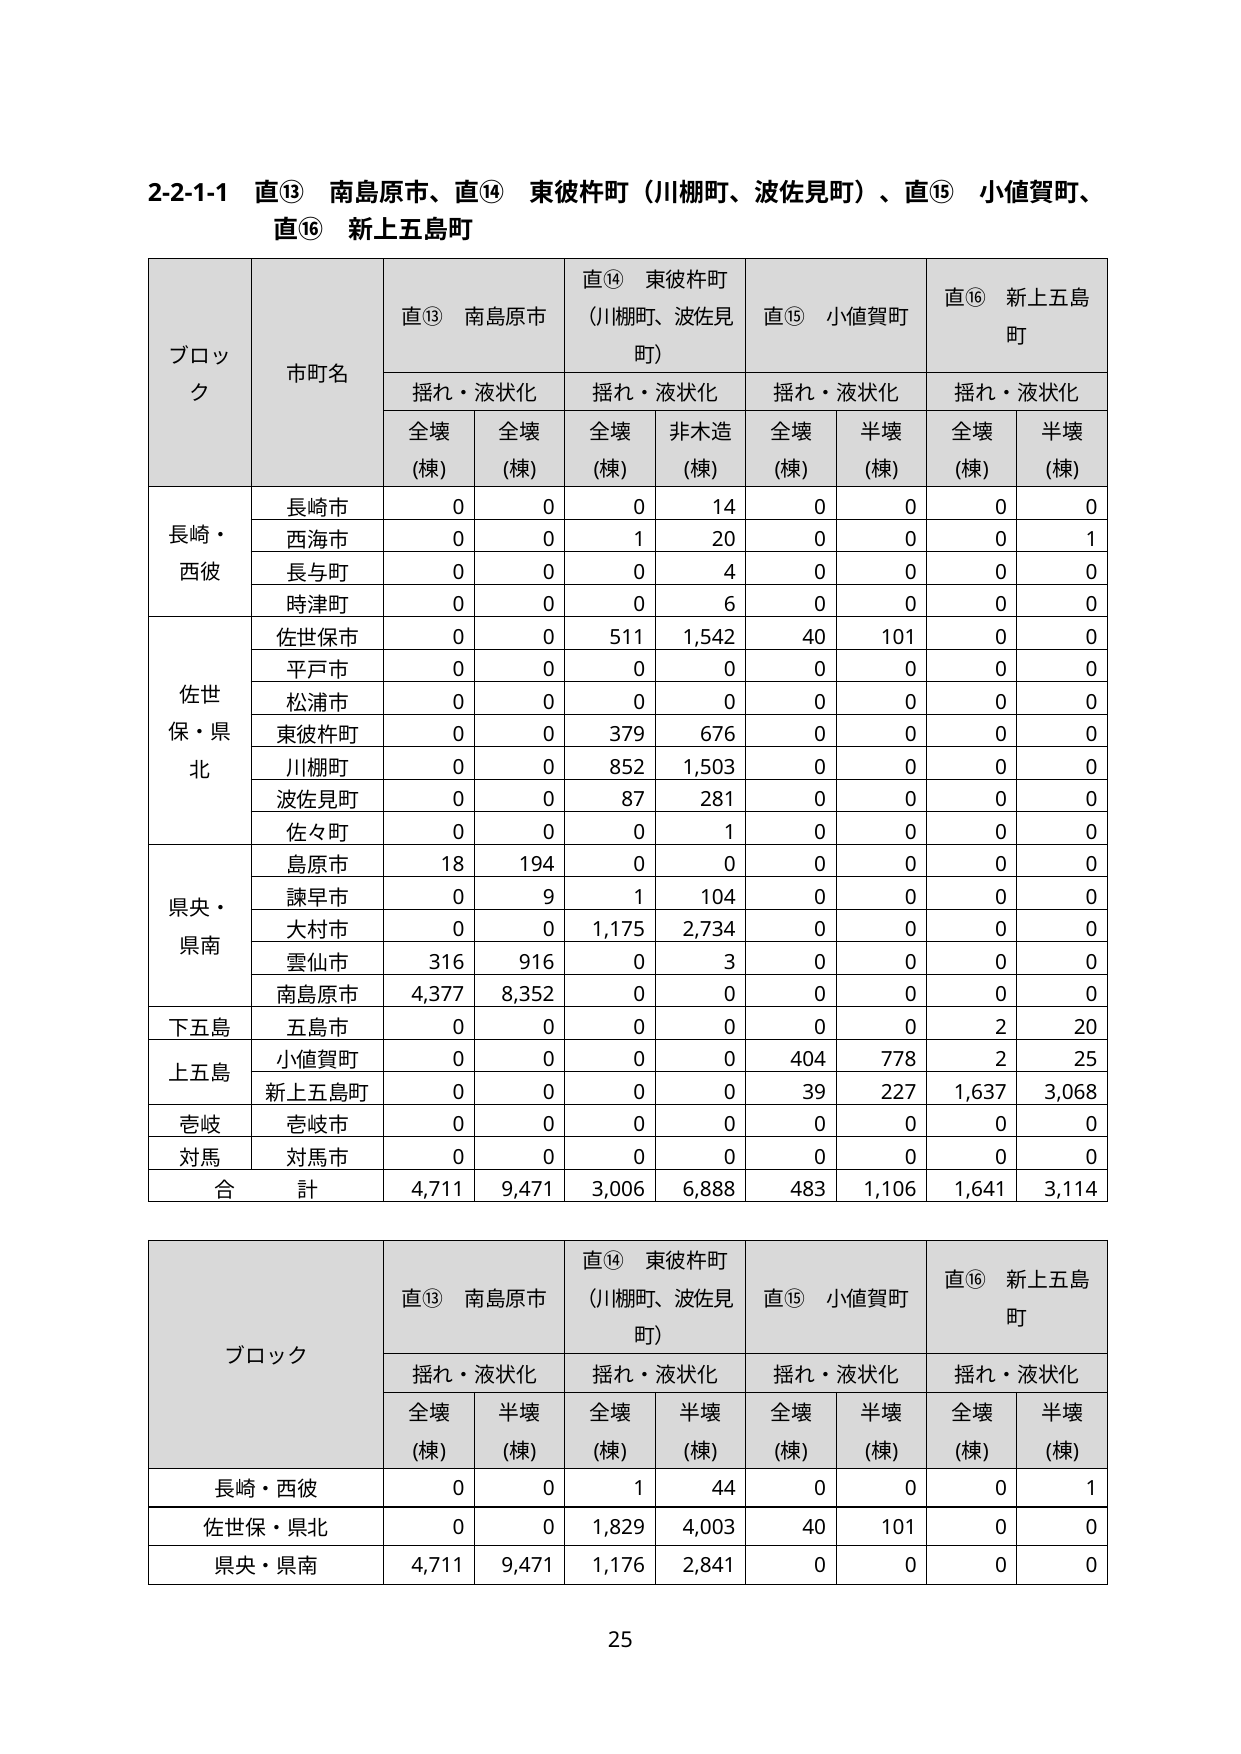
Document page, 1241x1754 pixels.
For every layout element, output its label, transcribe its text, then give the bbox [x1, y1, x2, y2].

table_cell 全壊(棟) [927, 411, 1016, 486]
table_cell 0 [565, 845, 655, 876]
table_cell 雲仙市 [252, 942, 383, 974]
table_cell 0 [384, 1508, 474, 1545]
table_cell 佐世保・県北 [149, 617, 251, 844]
table_cell 佐世保市 [252, 617, 383, 649]
table_cell 676 [656, 715, 745, 746]
table_cell 0 [475, 715, 564, 746]
table_cell 0 [927, 1508, 1016, 1545]
table_cell 0 [927, 942, 1016, 974]
table_cell 0 [1017, 585, 1107, 616]
table_cell 3,068 [1017, 1072, 1107, 1104]
table_cell 0 [927, 487, 1016, 519]
table_cell 0 [746, 650, 836, 681]
table_cell 松浦市 [252, 682, 383, 714]
table_cell 0 [1017, 1105, 1107, 1136]
table_cell 0 [384, 552, 474, 584]
table_cell 揺れ・液状化 [384, 1354, 564, 1392]
table_cell 0 [656, 845, 745, 876]
table_cell 39 [746, 1072, 836, 1104]
table_cell 全壊(棟) [746, 411, 836, 486]
table_cell 6,888 [656, 1170, 745, 1201]
table_cell 9 [475, 877, 564, 909]
table_cell 0 [475, 682, 564, 714]
table_cell 1,106 [837, 1170, 926, 1201]
table_cell 下五島 [149, 1007, 251, 1039]
table_cell 0 [384, 877, 474, 909]
table_cell 揺れ・液状化 [384, 373, 564, 410]
table_cell 0 [837, 520, 926, 551]
table_cell 0 [746, 812, 836, 844]
table_cell 0 [565, 1007, 655, 1039]
table_cell 511 [565, 617, 655, 649]
table_cell 0 [927, 617, 1016, 649]
table_cell 0 [565, 942, 655, 974]
table_cell 壱岐市 [252, 1105, 383, 1136]
table_cell 全壊(棟) [475, 411, 564, 486]
table_cell 4 [656, 552, 745, 584]
table_cell 揺れ・液状化 [927, 1354, 1107, 1392]
subtitle 2-2-1-1 直⑬ 南島原市、直⑭ 東彼杵町（川棚町、波佐見町）、直⑮ 小値賀町、直⑯ 新上五島町 [148, 172, 1093, 247]
table_cell 0 [1017, 552, 1107, 584]
table_cell 0 [837, 877, 926, 909]
table_cell 0 [746, 1469, 836, 1506]
table_cell 227 [837, 1072, 926, 1104]
table_cell 0 [746, 942, 836, 974]
table_cell 0 [746, 747, 836, 779]
table_cell 0 [565, 975, 655, 1006]
table_cell 1,175 [565, 910, 655, 941]
table_cell 0 [746, 1137, 836, 1169]
table_cell 40 [746, 1508, 836, 1545]
table_cell 1 [565, 877, 655, 909]
table_cell 0 [746, 910, 836, 941]
table_cell 0 [384, 1469, 474, 1506]
table_cell 0 [927, 747, 1016, 779]
table_cell 379 [565, 715, 655, 746]
table_cell 0 [384, 1007, 474, 1039]
table_cell 0 [927, 845, 1016, 876]
table_cell 0 [384, 650, 474, 681]
table_cell 0 [837, 1137, 926, 1169]
table_cell 0 [475, 1040, 564, 1071]
table_cell 0 [927, 877, 1016, 909]
table_cell 0 [475, 910, 564, 941]
table_cell 20 [1017, 1007, 1107, 1039]
table_cell 3,114 [1017, 1170, 1107, 1201]
table_header 直⑬ 南島原市 [384, 1241, 564, 1353]
table_cell 0 [1017, 1508, 1107, 1545]
table_cell 0 [1017, 845, 1107, 876]
table_cell 0 [1017, 780, 1107, 811]
table_cell 1 [565, 520, 655, 551]
table_cell 101 [837, 617, 926, 649]
table_cell 8,352 [475, 975, 564, 1006]
table_cell 1 [565, 1469, 655, 1506]
table_cell 101 [837, 1508, 926, 1545]
table_cell 非木造(棟) [656, 411, 745, 486]
table_cell 916 [475, 942, 564, 974]
table_cell 0 [746, 715, 836, 746]
table_cell 0 [837, 845, 926, 876]
table_cell 0 [837, 780, 926, 811]
table_header 直⑬ 南島原市 [384, 259, 564, 372]
table_cell 0 [746, 1546, 836, 1583]
table_cell 県央・ 県南 [149, 845, 251, 1006]
table_cell 1 [1017, 520, 1107, 551]
table_cell 1 [1017, 1469, 1107, 1506]
table_cell 長崎・ 西彼 [149, 487, 251, 616]
table_cell 南島原市 [252, 975, 383, 1006]
table_cell 西海市 [252, 520, 383, 551]
table_cell 0 [1017, 747, 1107, 779]
table_cell 0 [384, 487, 474, 519]
table_cell 0 [837, 552, 926, 584]
table_cell 0 [746, 487, 836, 519]
table_cell 4,711 [384, 1170, 474, 1201]
table_cell 0 [927, 552, 1016, 584]
table_cell 0 [837, 487, 926, 519]
table_cell 0 [656, 1072, 745, 1104]
table_cell 0 [1017, 942, 1107, 974]
table_cell 0 [927, 1137, 1016, 1169]
table_cell 0 [1017, 715, 1107, 746]
table_cell 1,176 [565, 1546, 655, 1583]
table_cell 404 [746, 1040, 836, 1071]
table_cell 0 [837, 910, 926, 941]
table_cell 0 [656, 975, 745, 1006]
table_cell 0 [1017, 812, 1107, 844]
table_cell 0 [656, 682, 745, 714]
table_cell 揺れ・液状化 [927, 373, 1107, 410]
table_cell 483 [746, 1170, 836, 1201]
table_cell 25 [1017, 1040, 1107, 1071]
table_cell 3 [656, 942, 745, 974]
table_cell 0 [565, 650, 655, 681]
table_cell 0 [384, 715, 474, 746]
table_cell 0 [384, 1105, 474, 1136]
table_cell 0 [475, 650, 564, 681]
table_cell 0 [837, 1105, 926, 1136]
table_cell 1,829 [565, 1508, 655, 1545]
table_cell 0 [1017, 487, 1107, 519]
table_cell 0 [384, 910, 474, 941]
table_header 市町名 [252, 259, 383, 486]
table_cell 川棚町 [252, 747, 383, 779]
table_cell 1 [656, 812, 745, 844]
table_cell 小値賀町 [252, 1040, 383, 1071]
table_cell 半壊(棟) [475, 1393, 564, 1468]
table_cell 3,006 [565, 1170, 655, 1201]
table_cell 0 [927, 1546, 1016, 1583]
table_cell 対馬市 [252, 1137, 383, 1169]
table_cell 0 [927, 650, 1016, 681]
table_cell 0 [837, 942, 926, 974]
table_cell 佐々町 [252, 812, 383, 844]
table_cell 県央・県南 [149, 1546, 383, 1583]
table_cell 0 [927, 975, 1016, 1006]
table_cell 4,711 [384, 1546, 474, 1583]
table_cell 1,542 [656, 617, 745, 649]
table_cell 0 [475, 747, 564, 779]
table_cell 長崎・西彼 [149, 1469, 383, 1506]
table_cell 281 [656, 780, 745, 811]
table_cell 0 [565, 682, 655, 714]
table_header 直⑭ 東彼杵町（川棚町、波佐見町） [565, 1241, 745, 1353]
table_cell 1,503 [656, 747, 745, 779]
table_cell 1,641 [927, 1170, 1016, 1201]
table_cell 0 [746, 877, 836, 909]
table_cell 0 [746, 520, 836, 551]
table_cell 0 [746, 1007, 836, 1039]
table_cell 0 [475, 1469, 564, 1506]
table_cell 0 [927, 1469, 1016, 1506]
table_cell 0 [1017, 910, 1107, 941]
table_cell 0 [1017, 1546, 1107, 1583]
table_cell 778 [837, 1040, 926, 1071]
table_cell 0 [475, 1072, 564, 1104]
table_cell 諫早市 [252, 877, 383, 909]
table_cell 0 [837, 650, 926, 681]
table_cell 0 [384, 780, 474, 811]
table_cell 0 [656, 1137, 745, 1169]
table_cell 平戸市 [252, 650, 383, 681]
table_cell 18 [384, 845, 474, 876]
table_cell 0 [837, 975, 926, 1006]
table_cell 半壊(棟) [656, 1393, 745, 1468]
table_cell 0 [565, 1105, 655, 1136]
table_cell 0 [384, 585, 474, 616]
table_cell 0 [746, 845, 836, 876]
table_cell 0 [837, 747, 926, 779]
table_cell 0 [837, 715, 926, 746]
table_cell 0 [837, 1469, 926, 1506]
table_cell 0 [746, 682, 836, 714]
table_cell 104 [656, 877, 745, 909]
table_cell 揺れ・液状化 [565, 1354, 745, 1392]
table_cell 対馬 [149, 1137, 251, 1169]
table_cell 半壊(棟) [837, 1393, 926, 1468]
table_header 直⑭ 東彼杵町（川棚町、波佐見町） [565, 259, 745, 372]
table_cell 0 [927, 910, 1016, 941]
table_cell 波佐見町 [252, 780, 383, 811]
table_cell 0 [656, 1040, 745, 1071]
table_cell 0 [1017, 617, 1107, 649]
table_header 直⑯ 新上五島町 [927, 1241, 1107, 1353]
table_cell 0 [837, 1007, 926, 1039]
table_cell 0 [475, 1137, 564, 1169]
table_cell 上五島 [149, 1040, 251, 1104]
table_cell 全壊(棟) [565, 411, 655, 486]
table_cell 全壊(棟) [384, 1393, 474, 1468]
table_cell 0 [656, 650, 745, 681]
table_cell 0 [746, 1105, 836, 1136]
table_cell 2 [927, 1040, 1016, 1071]
table_cell 0 [475, 552, 564, 584]
table_cell 0 [475, 520, 564, 551]
table_cell 0 [927, 780, 1016, 811]
table_cell 0 [927, 715, 1016, 746]
table_cell 852 [565, 747, 655, 779]
table_cell 0 [475, 780, 564, 811]
table_cell 14 [656, 487, 745, 519]
table_cell 0 [1017, 877, 1107, 909]
table_cell 全壊(棟) [565, 1393, 655, 1468]
table_cell 全壊(棟) [384, 411, 474, 486]
table_cell 合 計 [149, 1170, 383, 1201]
table_header 直⑯ 新上五島町 [927, 259, 1107, 372]
table_cell 0 [384, 1040, 474, 1071]
table_cell 6 [656, 585, 745, 616]
table_cell 新上五島町 [252, 1072, 383, 1104]
table_cell 0 [837, 682, 926, 714]
table_cell 0 [384, 617, 474, 649]
table_cell 0 [837, 812, 926, 844]
table_cell 長崎市 [252, 487, 383, 519]
table_header ブロック [149, 259, 251, 486]
table_cell 0 [384, 812, 474, 844]
table_cell 87 [565, 780, 655, 811]
table_cell 0 [1017, 682, 1107, 714]
table_header ブロック [149, 1241, 383, 1468]
table_cell 揺れ・液状化 [565, 373, 745, 410]
table_cell 揺れ・液状化 [746, 1354, 926, 1392]
table_cell 壱岐 [149, 1105, 251, 1136]
table_cell 五島市 [252, 1007, 383, 1039]
table_cell 2 [927, 1007, 1016, 1039]
table_cell 40 [746, 617, 836, 649]
table_cell 0 [565, 552, 655, 584]
table_cell 0 [746, 585, 836, 616]
table_cell 0 [1017, 650, 1107, 681]
table_cell 0 [475, 812, 564, 844]
table_cell 2,841 [656, 1546, 745, 1583]
table_cell 44 [656, 1469, 745, 1506]
table_cell 0 [565, 1040, 655, 1071]
table_cell 0 [927, 585, 1016, 616]
table_cell 0 [927, 812, 1016, 844]
table_cell 20 [656, 520, 745, 551]
table_cell 東彼杵町 [252, 715, 383, 746]
table_cell 半壊(棟) [1017, 1393, 1107, 1468]
table_header 直⑮ 小値賀町 [746, 259, 926, 372]
table_cell 0 [1017, 975, 1107, 1006]
table_cell 0 [384, 747, 474, 779]
table_cell 0 [384, 1072, 474, 1104]
table_cell 2,734 [656, 910, 745, 941]
table_cell 4,003 [656, 1508, 745, 1545]
table_cell 半壊(棟) [1017, 411, 1107, 486]
table_cell 9,471 [475, 1546, 564, 1583]
table_cell 194 [475, 845, 564, 876]
table_cell 時津町 [252, 585, 383, 616]
table_cell 0 [565, 1072, 655, 1104]
table_cell 0 [656, 1007, 745, 1039]
table_cell 全壊(棟) [746, 1393, 836, 1468]
table_cell 揺れ・液状化 [746, 373, 926, 410]
table_cell 0 [746, 552, 836, 584]
table_cell 0 [746, 780, 836, 811]
table_cell 半壊(棟) [837, 411, 926, 486]
table_cell 0 [565, 1137, 655, 1169]
table_cell 4,377 [384, 975, 474, 1006]
table_cell 0 [565, 487, 655, 519]
table_cell 0 [475, 585, 564, 616]
table_cell 1,637 [927, 1072, 1016, 1104]
table_cell 0 [837, 1546, 926, 1583]
table_cell 0 [927, 1105, 1016, 1136]
table_cell 0 [565, 812, 655, 844]
table_cell 佐世保・県北 [149, 1508, 383, 1545]
table_cell 316 [384, 942, 474, 974]
table_cell 0 [475, 617, 564, 649]
table_cell 0 [475, 1007, 564, 1039]
table_cell 長与町 [252, 552, 383, 584]
table_cell 0 [746, 975, 836, 1006]
table_cell 0 [475, 1508, 564, 1545]
table_cell 0 [565, 585, 655, 616]
table_cell 0 [656, 1105, 745, 1136]
table_cell 0 [927, 682, 1016, 714]
table_cell 0 [837, 585, 926, 616]
table_cell 0 [475, 487, 564, 519]
table_header 直⑮ 小値賀町 [746, 1241, 926, 1353]
table_cell 0 [384, 1137, 474, 1169]
table_cell 9,471 [475, 1170, 564, 1201]
table_cell 島原市 [252, 845, 383, 876]
table_cell 全壊(棟) [927, 1393, 1016, 1468]
table_cell 0 [475, 1105, 564, 1136]
table_cell 大村市 [252, 910, 383, 941]
table_cell 0 [384, 520, 474, 551]
table_cell 0 [384, 682, 474, 714]
table_cell 0 [927, 520, 1016, 551]
table_cell 0 [1017, 1137, 1107, 1169]
